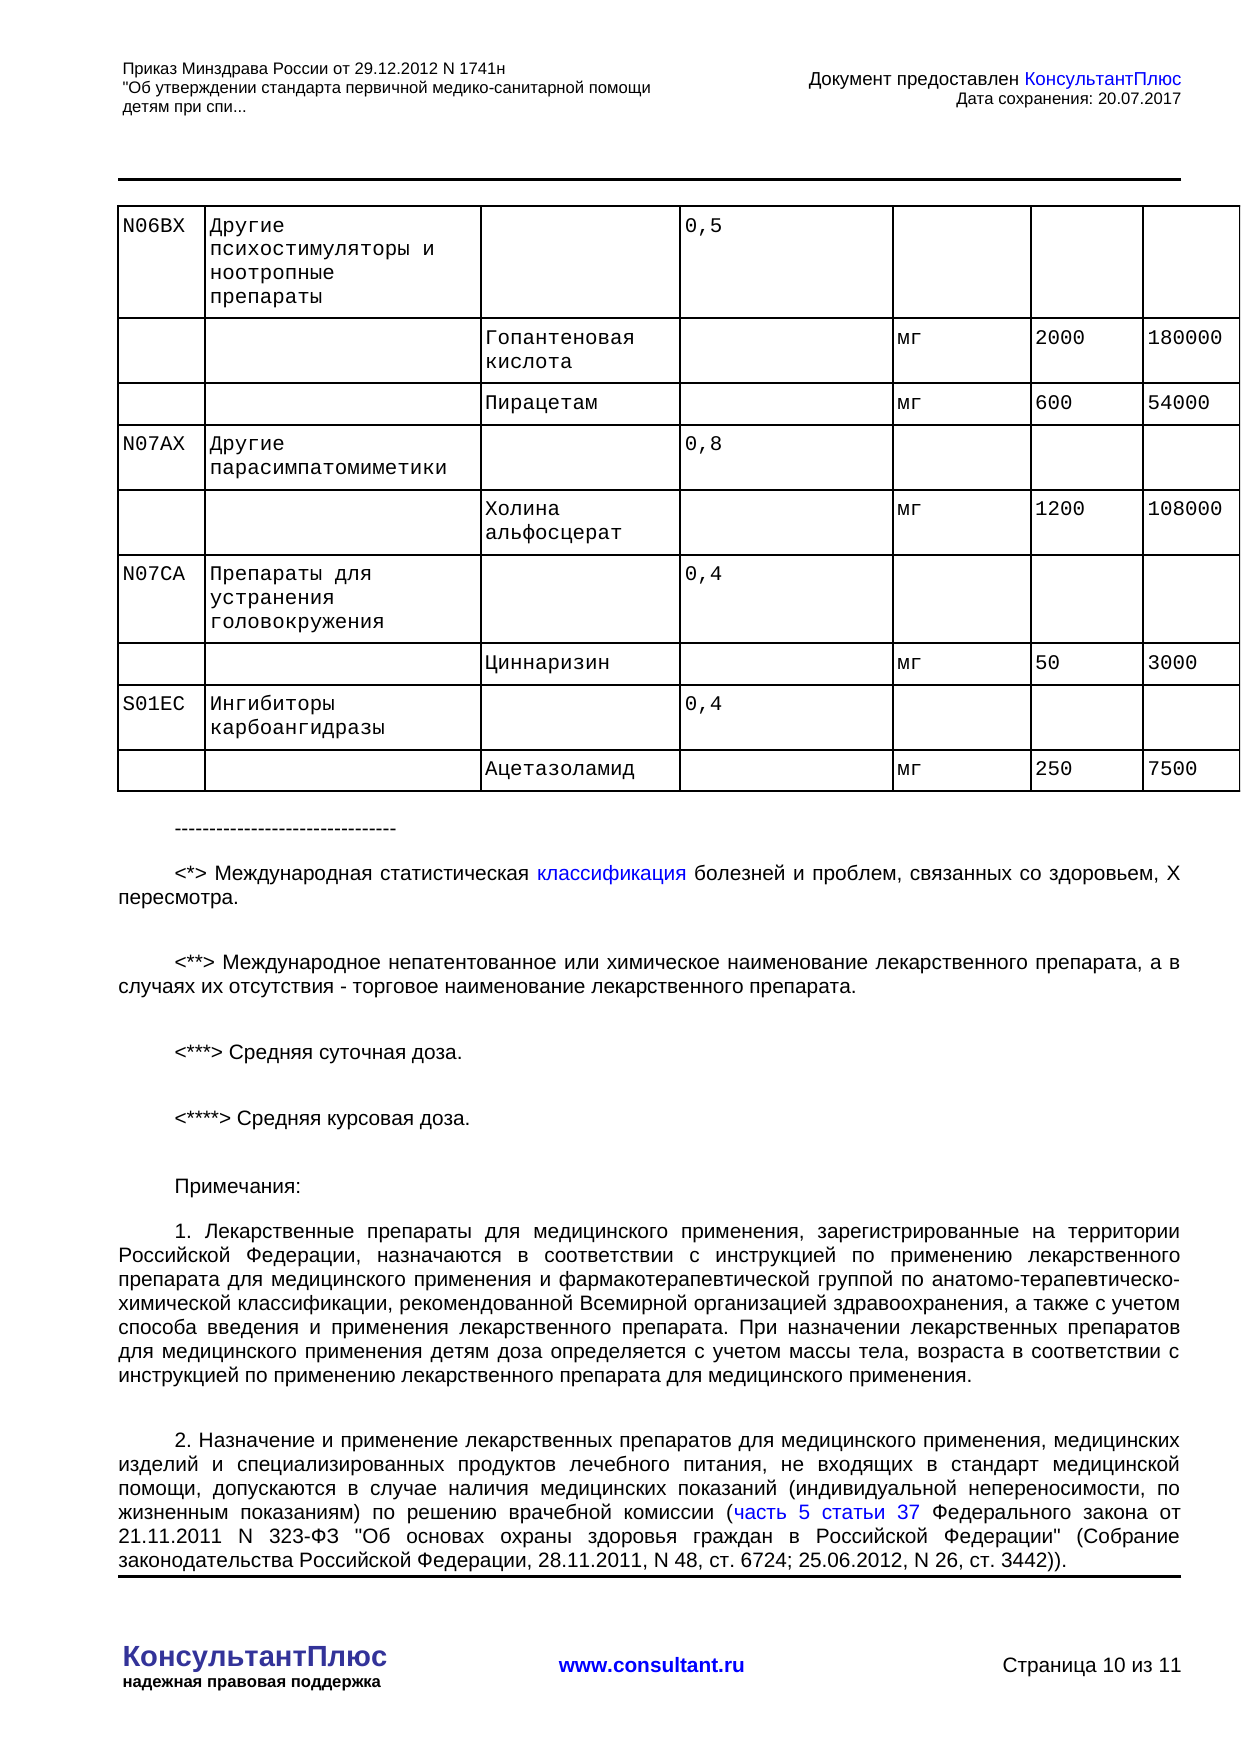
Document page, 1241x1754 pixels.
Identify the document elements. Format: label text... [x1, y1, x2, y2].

table_cell [119, 319, 204, 382]
table_cell N06BX [119, 207, 204, 317]
table_cell Другие парасимпатомиметики [206, 426, 480, 488]
table_cell 0,5 [681, 207, 892, 317]
table_cell [482, 556, 679, 642]
table_cell [681, 384, 892, 423]
table_cell [119, 384, 204, 423]
table_cell [482, 207, 679, 317]
table_cell [1032, 686, 1142, 748]
table_cell [894, 207, 1030, 317]
table_cell [1144, 207, 1239, 317]
table_cell 108000 [1144, 491, 1239, 553]
table_cell 54000 [1144, 384, 1239, 423]
table_cell 600 [1032, 384, 1142, 423]
table_cell мг [894, 751, 1030, 790]
table_cell мг [894, 644, 1030, 683]
text <****> Средняя курсовая доза. [118, 1105, 1181, 1129]
table_cell S01EC [119, 686, 204, 748]
table_cell Гопантеновая кислота [482, 319, 679, 382]
table_cell [894, 556, 1030, 642]
table_cell [1032, 556, 1142, 642]
table_cell [482, 686, 679, 748]
table_cell Холина альфосцерат [482, 491, 679, 553]
table_cell 2000 [1032, 319, 1142, 382]
table_cell [681, 644, 892, 683]
table_cell [482, 426, 679, 488]
table_cell Ингибиторы карбоангидразы [206, 686, 480, 748]
table_cell [894, 686, 1030, 748]
table_cell Ацетазоламид [482, 751, 679, 790]
table_cell Пирацетам [482, 384, 679, 423]
table_cell [681, 751, 892, 790]
table_cell [681, 491, 892, 553]
table_cell 50 [1032, 644, 1142, 683]
table_cell Препараты для устранения головокружения [206, 556, 480, 642]
table_cell 180000 [1144, 319, 1239, 382]
text 1. Лекарственные препараты для медицинского применения, зарегистрированные на территории Российской Федерации, назначаются в соответствии с инструкцией по применению лекарственного препарата для медицинского применения и фармакотерапевтической группой по анатомо-терапевтическо-химической классификации, рекомендованной Всемирной организацией здравоохранения, а также с учетом способа введения и применения лекарственного препарата. При назначении лекарственных препаратов для медицинского применения детям доза определяется с учетом массы тела, возраста в соответствии с инструкцией по применению лекарственного препарата для медицинского применения. [118, 1219, 1181, 1387]
table_cell 0,4 [681, 556, 892, 642]
table_cell [206, 384, 480, 423]
table_cell [681, 319, 892, 382]
text -------------------------------- [118, 816, 1181, 840]
table_cell [1032, 426, 1142, 488]
table_cell 7500 [1144, 751, 1239, 790]
table_cell [206, 319, 480, 382]
table_cell 250 [1032, 751, 1142, 790]
text <**> Международное непатентованное или химическое наименование лекарственного препарата, а в случаях их отсутствия - торговое наименование лекарственного препарата. [118, 950, 1181, 998]
table_cell [119, 644, 204, 683]
table_cell [119, 751, 204, 790]
table_cell [1144, 426, 1239, 488]
table_cell [206, 491, 480, 553]
table_cell N07AX [119, 426, 204, 488]
table_cell [1032, 207, 1142, 317]
text Примечания: [118, 1174, 1181, 1198]
text 2. Назначение и применение лекарственных препаратов для медицинского применения, медицинских изделий и специализированных продуктов лечебного питания, не входящих в стандарт медицинской помощи, допускаются в случае наличия медицинских показаний (индивидуальной непереносимости, по жизненным показаниям) по решению врачебной комиссии (часть 5 статьи 37 Федерального закона от 21.11.2011 N 323-ФЗ "Об основах охраны здоровья граждан в Российской Федерации" (Собрание законодательства Российской Федерации, 28.11.2011, N 48, ст. 6724; 25.06.2012, N 26, ст. 3442)). [118, 1428, 1181, 1572]
table_cell 1200 [1032, 491, 1142, 553]
table_cell мг [894, 319, 1030, 382]
table_cell [894, 426, 1030, 488]
table_cell мг [894, 384, 1030, 423]
table_cell 3000 [1144, 644, 1239, 683]
table_cell [206, 751, 480, 790]
text <*> Международная статистическая классификация болезней и проблем, связанных со здоровьем, X пересмотра. [118, 861, 1181, 908]
text <***> Средняя суточная доза. [118, 1040, 1181, 1064]
table_cell [1144, 556, 1239, 642]
table_cell 0,8 [681, 426, 892, 488]
table_cell [206, 644, 480, 683]
table_cell N07CA [119, 556, 204, 642]
table_cell Циннаризин [482, 644, 679, 683]
table_cell Другие психостимуляторы и ноотропные препараты [206, 207, 480, 317]
table_cell [119, 491, 204, 553]
table_cell 0,4 [681, 686, 892, 748]
table_cell [1144, 686, 1239, 748]
table_cell мг [894, 491, 1030, 553]
